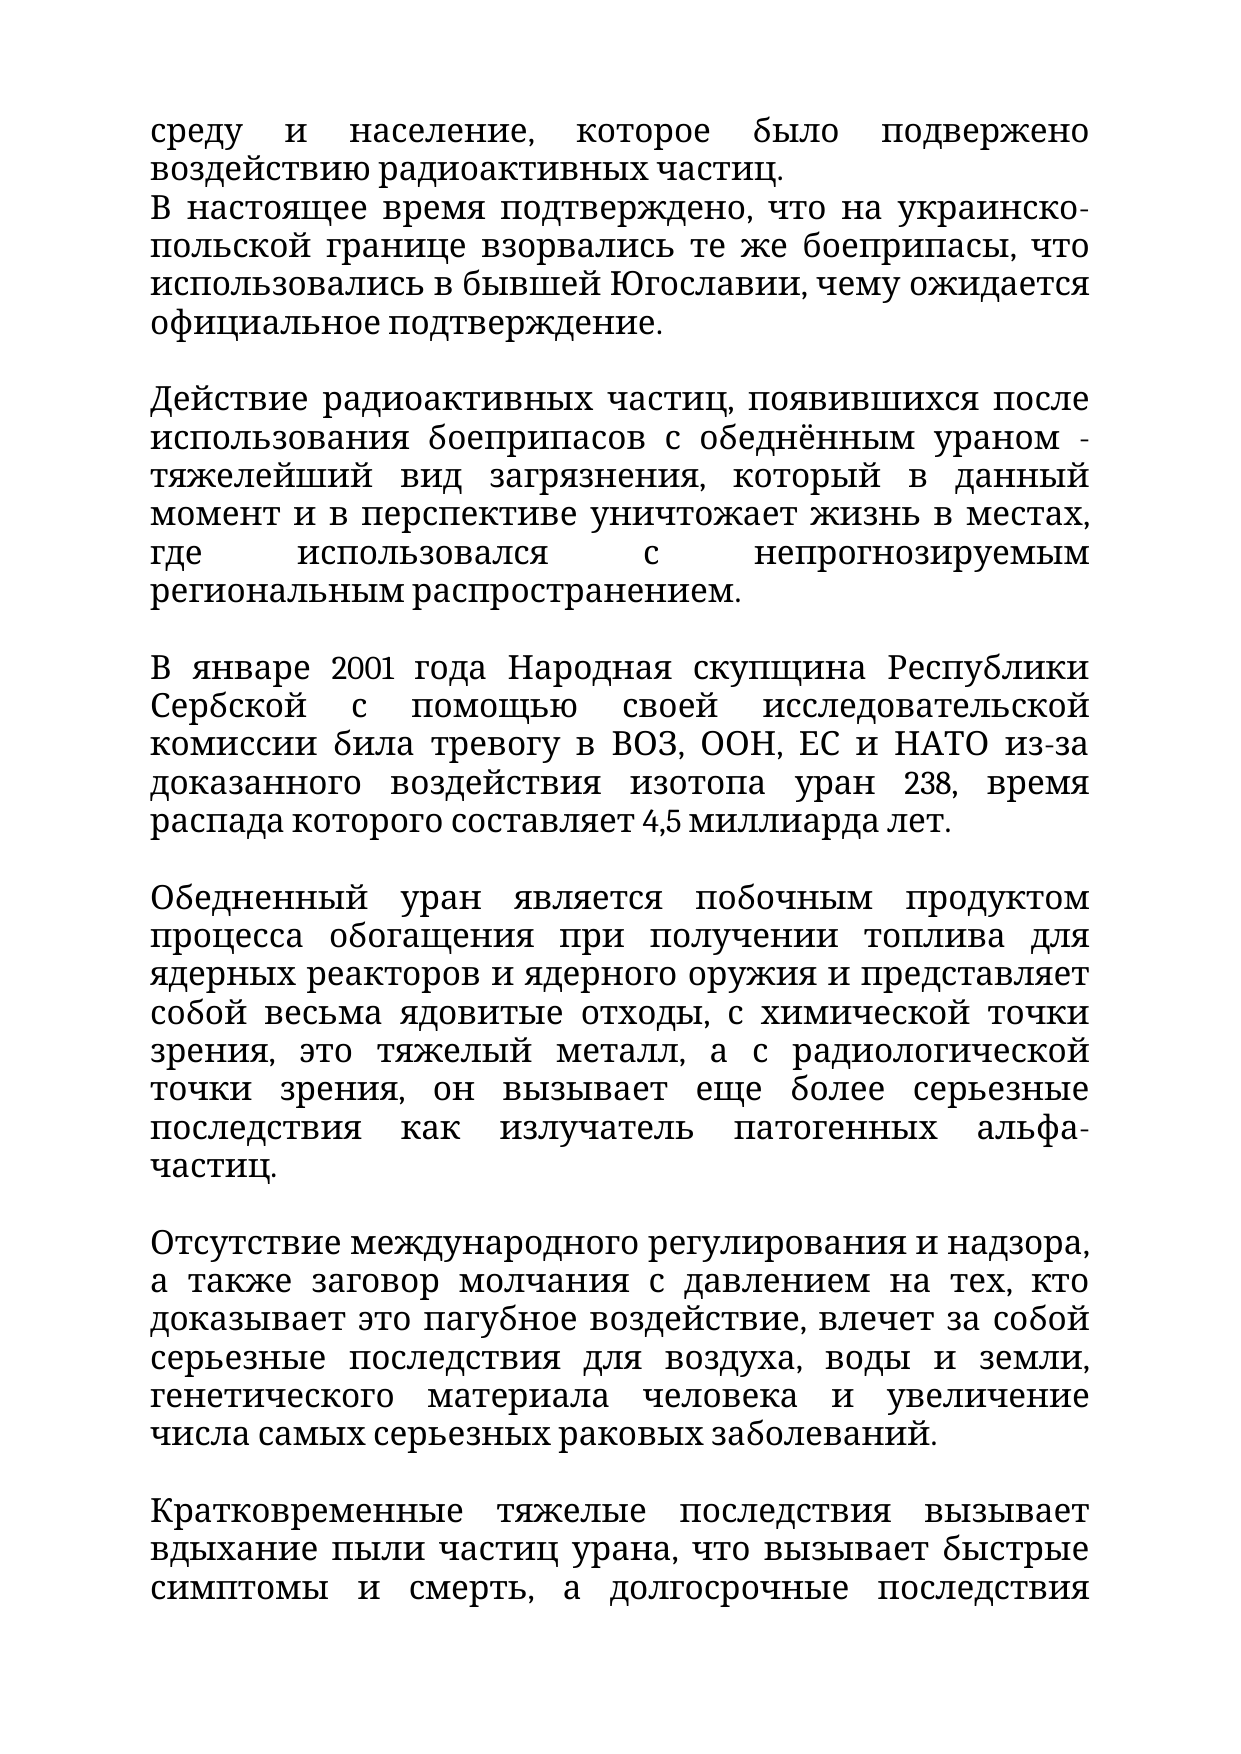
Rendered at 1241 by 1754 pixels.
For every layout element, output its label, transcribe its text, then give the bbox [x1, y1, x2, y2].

text В январе 2001 года Народная скупщина Республики Сербской с помощью своей исследовательской комиссии била тревогу в ВОЗ, ООН, ЕС и НАТО из-за доказанного воздействия изотопа уран 238, время распада которого составляет 4,5 миллиарда лет. [150, 649, 1090, 841]
text Действие радиоактивных частиц, появившихся после использования боеприпасов с обеднённым ураном - тяжелейший вид загрязнения, который в данный момент и в перспективе уничтожает жизнь в местах, где использовался с непрогнозируемым региональным распространением. [150, 381, 1090, 611]
text Обедненный уран является побочным продуктом процесса обогащения при получении топлива для ядерных реакторов и ядерного оружия и представляет собой весьма ядовитые отходы, с химической точки зрения, это тяжелый металл, а с радиологической точки зрения, он вызывает еще более серьезные последствия как излучатель патогенных альфа-частиц. [150, 879, 1090, 1186]
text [150, 1492, 1090, 1607]
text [150, 112, 1090, 189]
text Отсутствие международного регулирования и надзора, а также заговор молчания с давлением на тех, кто доказывает это пагубное воздействие, влечет за собой серьезные последствия для воздуха, воды и земли, генетического материала человека и увеличение числа самых серьезных раковых заболеваний. [150, 1224, 1090, 1454]
text В настоящее время подтверждено, что на украинско-польской границе взорвались те же боеприпасы, что использовались в бывшей Югославии, чему ожидается официальное подтверждение. [150, 189, 1090, 342]
